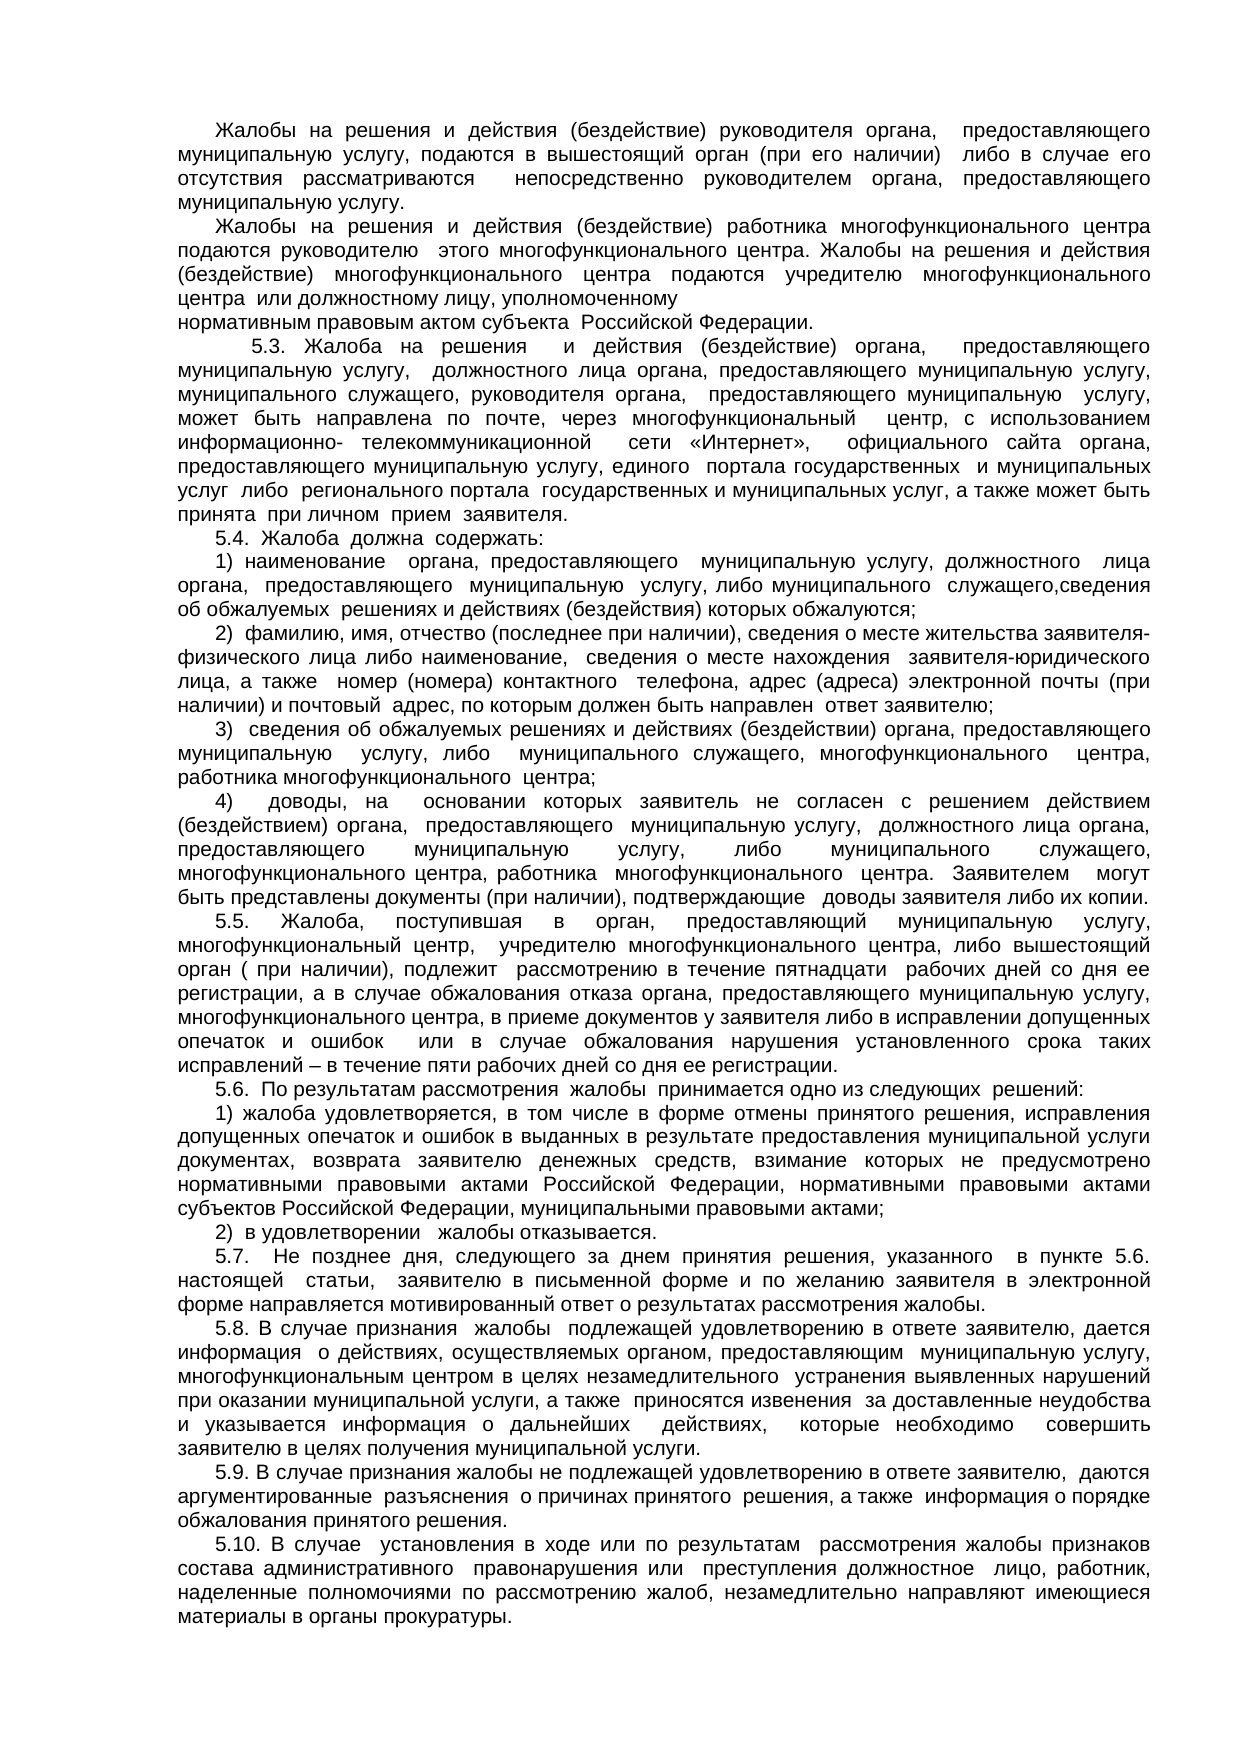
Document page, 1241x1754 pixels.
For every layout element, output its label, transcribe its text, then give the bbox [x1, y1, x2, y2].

text 5.4. Жалоба должна содержать: [177, 525, 1152, 549]
text 5.8. В случае признания жалобы подлежащей удовлетворению в ответе заявителю, дается информация о действиях, осуществляемых органом, предоставляющим муниципальную услугу, многофункциональным центром в целях незамедлительного устранения выявленных нарушений при оказании муниципальной услуги, а также приносятся извенения за доставленные неудобства и указывается информация о дальнейших действиях, которые необходимо совершить заявителю в целях получения муниципальной услуги. [177, 1316, 1152, 1460]
text Жалобы на решения и действия (бездействие) работника многофункционального центра подаются руководителю этого многофункционального центра. Жалобы на решения и действия (бездействие) многофункционального центра подаются учредителю многофункционального центра или должностному лицу, уполномоченному [177, 214, 1152, 310]
text 1) жалоба удовлетворяется, в том числе в форме отмены принятого решения, исправления допущенных опечаток и ошибок в выданных в результате предоставления муниципальной услуги документах, возврата заявителю денежных средств, взимание которых не предусмотрено нормативными правовыми актами Российской Федерации, нормативными правовыми актами субъектов Российской Федерации, муниципальными правовыми актами; [177, 1100, 1152, 1220]
text 5.3. Жалоба на решения и действия (бездействие) органа, предоставляющего муниципальную услугу, должностного лица органа, предоставляющего муниципальную услугу, муниципального служащего, руководителя органа, предоставляющего муниципальную услугу, может быть направлена по почте, через многофункциональный центр, с использованием информационно- телекоммуникационной сети «Интернет», официального сайта органа, предоставляющего муниципальную услугу, единого портала государственных и муниципальных услуг либо регионального портала государственных и муниципальных услуг, а также может быть принята при личном прием заявителя. [177, 334, 1152, 525]
text 3) сведения об обжалуемых решениях и действиях (бездействии) органа, предоставляющего муниципальную услугу, либо муниципального служащего, многофункционального центра, работника многофункционального центра; [177, 717, 1152, 789]
text Жалобы на решения и действия (бездействие) руководителя органа, предоставляющего муниципальную услугу, подаются в вышестоящий орган (при его наличии) либо в случае его отсутствия рассматриваются непосредственно руководителем органа, предоставляющего муниципальную услугу. [177, 118, 1152, 214]
text 5.7. Не позднее дня, следующего за днем принятия решения, указанного в пункте 5.6. настоящей статьи, заявителю в письменной форме и по желанию заявителя в электронной форме направляется мотивированный ответ о результатах рассмотрения жалобы. [177, 1244, 1152, 1316]
text 5.9. В случае признания жалобы не подлежащей удовлетворению в ответе заявителю, даются аргументированные разъяснения о причинах принятого решения, а также информация о порядке обжалования принятого решения. [177, 1460, 1152, 1532]
text 5.6. По результатам рассмотрения жалобы принимается одно из следующих решений: [177, 1076, 1152, 1100]
text 5.5. Жалоба, поступившая в орган, предоставляющий муниципальную услугу, многофункциональный центр, учредителю многофункционального центра, либо вышестоящий орган ( при наличии), подлежит рассмотрению в течение пятнадцати рабочих дней со дня ее регистрации, а в случае обжалования отказа органа, предоставляющего муниципальную услугу, многофункционального центра, в приеме документов у заявителя либо в исправлении допущенных опечаток и ошибок или в случае обжалования нарушения установленного срока таких исправлений – в течение пяти рабочих дней со дня ее регистрации. [177, 909, 1152, 1076]
text 5.10. В случае установления в ходе или по результатам рассмотрения жалобы признаков состава административного правонарушения или преступления должностное лицо, работник, наделенные полномочиями по рассмотрению жалоб, незамедлительно направляют имеющиеся материалы в органы прокуратуры. [177, 1532, 1152, 1627]
text 2) фамилию, имя, отчество (последнее при наличии), сведения о месте жительства заявителя-физического лица либо наименование, сведения о месте нахождения заявителя-юридического лица, а также номер (номера) контактного телефона, адрес (адреса) электронной почты (при наличии) и почтовый адрес, по которым должен быть направлен ответ заявителю; [177, 621, 1152, 717]
text 1) наименование органа, предоставляющего муниципальную услугу, должностного лица органа, предоставляющего муниципальную услугу, либо муниципального служащего,сведения об обжалуемых решениях и действиях (бездействия) которых обжалуются; [177, 549, 1152, 621]
text нормативным правовым актом субъекта Российской Федерации. [177, 310, 1152, 334]
text 4) доводы, на основании которых заявитель не согласен с решением действием (бездействием) органа, предоставляющего муниципальную услугу, должностного лица органа, предоставляющего муниципальную услугу, либо муниципального служащего, многофункционального центра, работника многофункционального центра. Заявителем могут быть представлены документы (при наличии), подтверждающие доводы заявителя либо их копии. [177, 789, 1152, 909]
text 2) в удовлетворении жалобы отказывается. [177, 1220, 1152, 1244]
